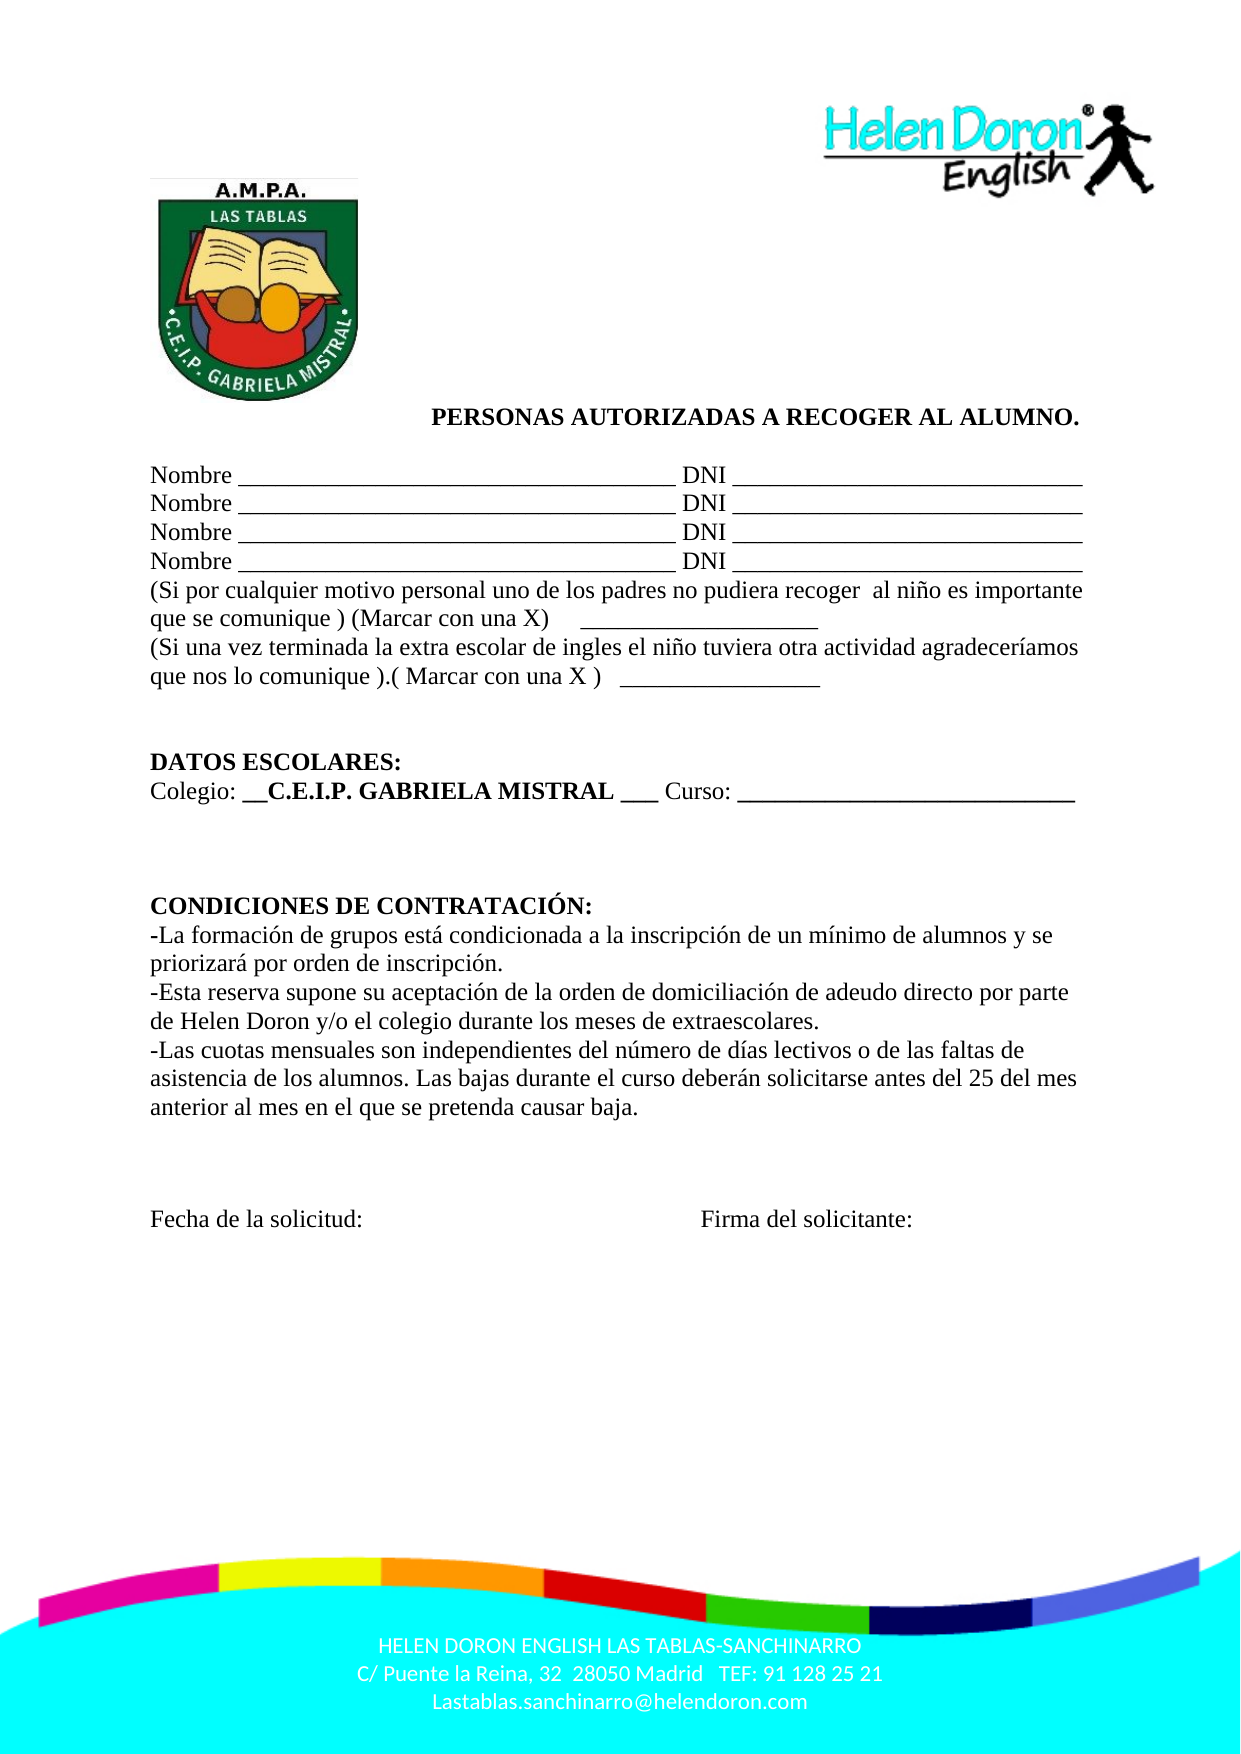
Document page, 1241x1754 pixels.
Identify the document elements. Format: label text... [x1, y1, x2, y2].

text PERSONAS AUTORIZADAS A RECOGER AL ALUMNO. [150, 402, 1090, 431]
text (Si una vez terminada la extra escolar de ingles el niño tuviera otra actividad agradeceríamos que nos lo comunique ).( Marcar con una X ) ________________ [150, 632, 1090, 690]
text Colegio: __C.E.I.P. GABRIELA MISTRAL ___ Curso: ___________________________ [150, 776, 1090, 805]
picture [0, 6, 1241, 1754]
text DATOS ESCOLARES: [150, 747, 1090, 776]
text Nombre ___________________________________ DNI ____________________________ [150, 517, 1090, 546]
text (Si por cualquier motivo personal uno de los padres no pudiera recoger al niño es importante que se comunique ) (Marcar con una X) ___________________ [150, 575, 1090, 632]
text -La formación de grupos está condicionada a la inscripción de un mínimo de alumnos y se priorizará por orden de inscripción. [150, 920, 1090, 977]
text Nombre ___________________________________ DNI ____________________________ [150, 460, 1090, 488]
text Nombre ___________________________________ DNI ____________________________ [150, 488, 1090, 517]
text CONDICIONES DE CONTRATACIÓN: [150, 891, 1090, 920]
text Fecha de la solicitud: Firma del solicitante: [150, 1204, 1090, 1233]
text Nombre ___________________________________ DNI ____________________________ [150, 546, 1090, 575]
text -Las cuotas mensuales son independientes del número de días lectivos o de las faltas de asistencia de los alumnos. Las bajas durante el curso deberán solicitarse antes del 25 del mes anterior al mes en el que se pretenda causar baja. [150, 1035, 1090, 1121]
text -Esta reserva supone su aceptación de la orden de domiciliación de adeudo directo por parte de Helen Doron y/o el colegio durante los meses de extraescolares. [150, 977, 1090, 1035]
